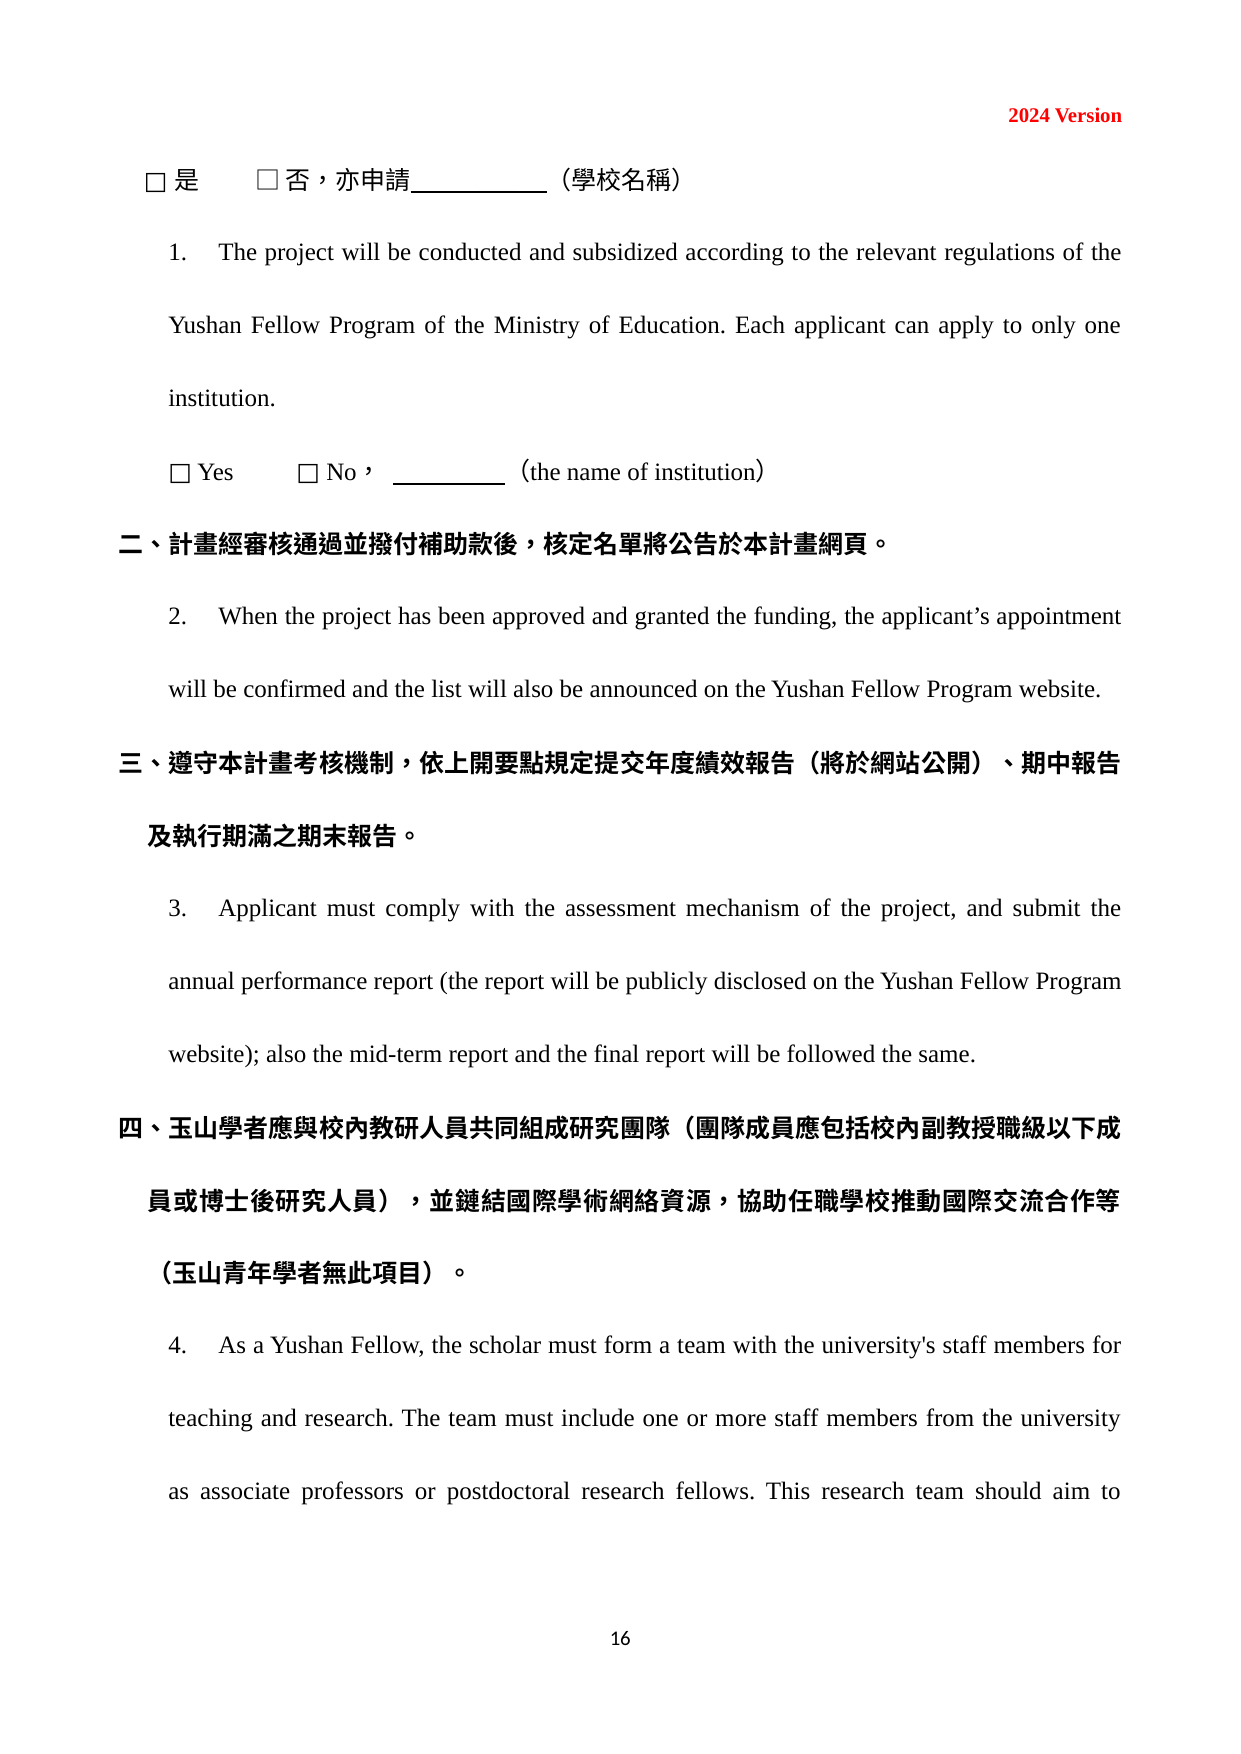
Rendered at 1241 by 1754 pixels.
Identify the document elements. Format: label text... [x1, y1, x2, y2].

text 二、計畫經審核通過並撥付補助款後，核定名單將公告於本計畫網頁。 [118, 506, 1122, 579]
text 三、遵守本計畫考核機制，依上開要點規定提交年度績效報告（將於網站公開）、期中報告及執行期滿之期末報告。 [118, 725, 1122, 871]
list Applicant must comply with the assessment mechanism of the project, and submit the annual performance report (the report will be publicly disclosed on the Yushan Fellow Program website); also the mid-term report and the final report will be followed the same. [168, 871, 1122, 1090]
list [168, 1308, 1122, 1527]
text 四、玉山學者應與校內教研人員共同組成研究團隊（團隊成員應包括校內副教授職級以下成員或博士後研究人員），並鏈結國際學術網絡資源，協助任職學校推動國際交流合作等（玉山青年學者無此項目）。 [118, 1090, 1122, 1308]
text □ Yes □ No， （the name of institution） [118, 433, 1122, 506]
list When the project has been approved and granted the funding, the applicant’s appointment will be confirmed and the list will also be announced on the Yushan Fellow Program website. [168, 579, 1122, 725]
list The project will be conducted and subsidized according to the relevant regulations of the Yushan Fellow Program of the Ministry of Education. Each applicant can apply to only one institution. [168, 215, 1122, 433]
text □ 是 □ 否，亦申請 ___ （學校名稱） [118, 142, 1122, 215]
